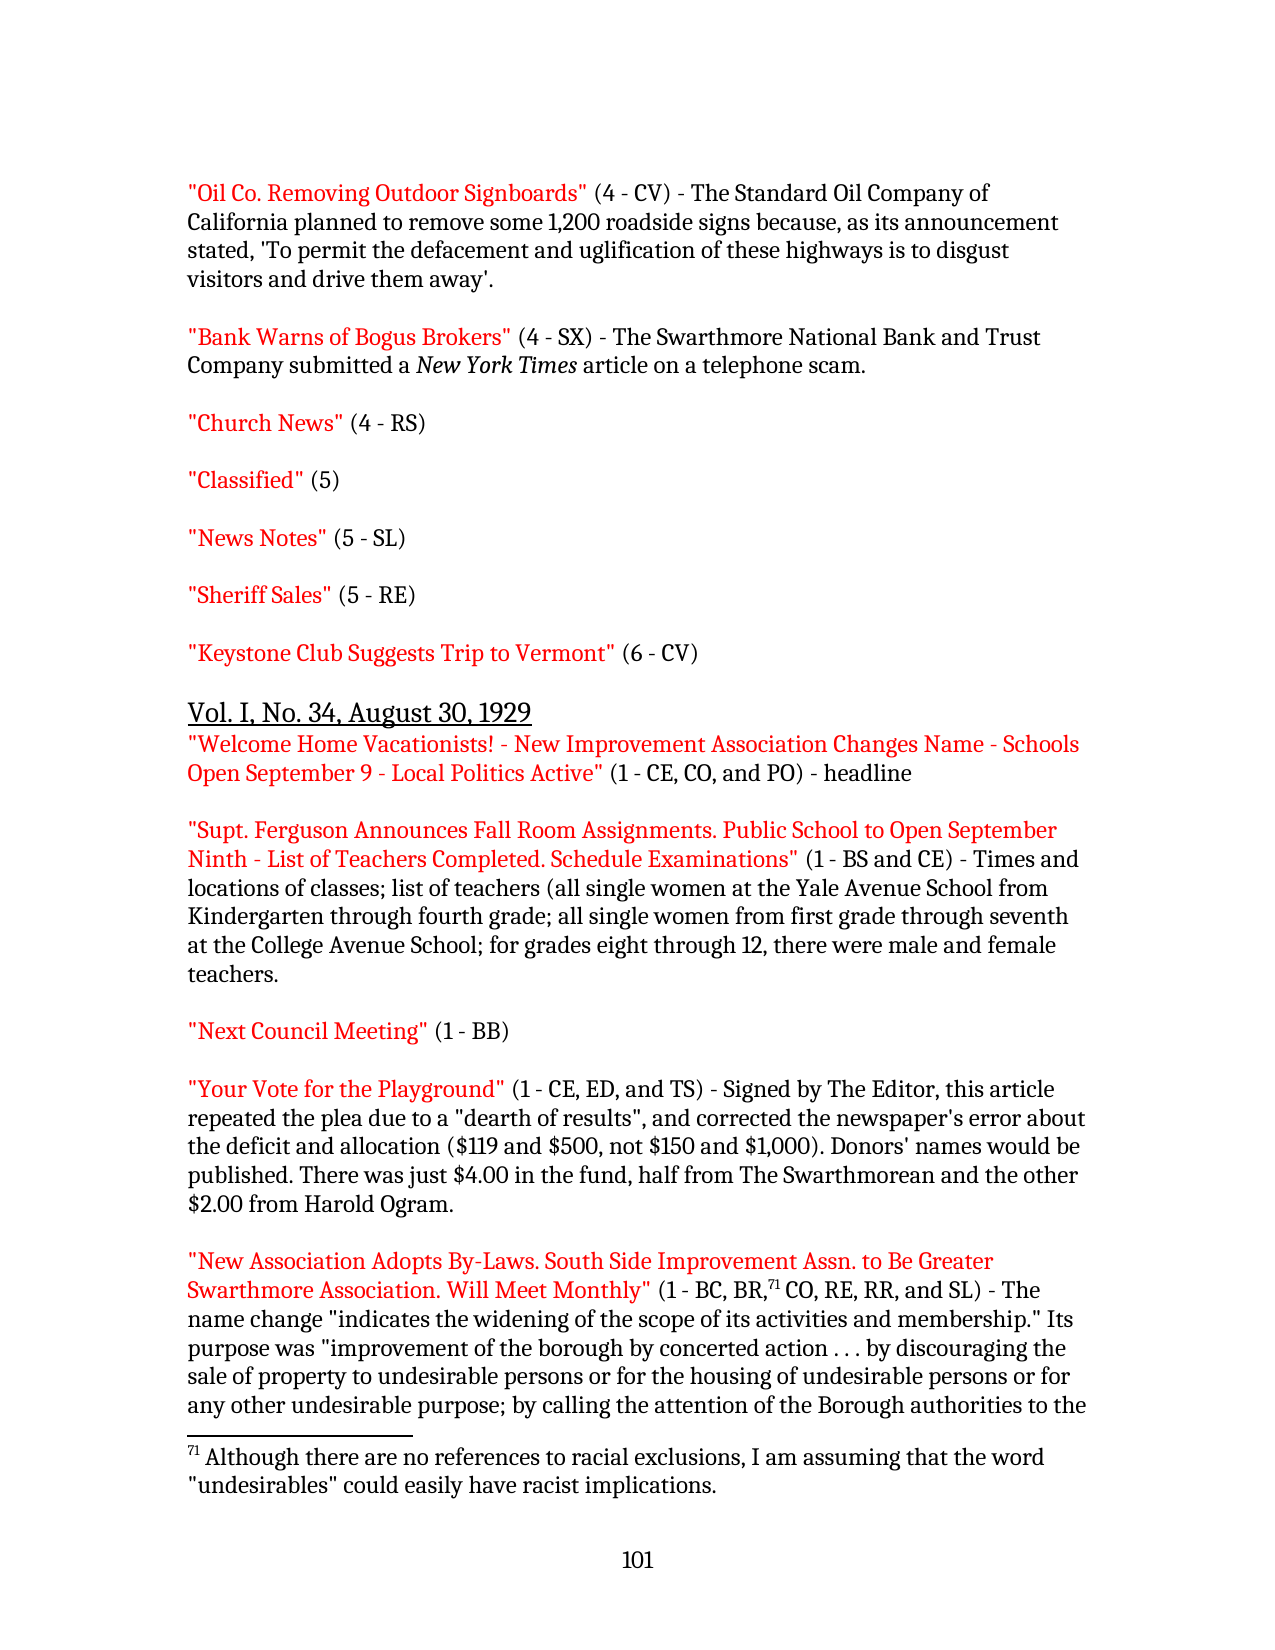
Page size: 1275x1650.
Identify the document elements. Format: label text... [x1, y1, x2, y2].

text "Church News" (4 - RS) [187, 409, 1087, 437]
text "News Notes" (5 - SL) [187, 524, 1087, 552]
text "Keystone Club Suggests Trip to Vermont" (6 - CV) [187, 639, 1087, 667]
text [187, 1247, 1087, 1420]
text "Bank Warns of Bogus Brokers" (4 - SX) - The Swarthmore National Bank and Trust Company submitted a New York Times article on a telephone scam. [187, 322, 1087, 380]
text "Supt. Ferguson Announces Fall Room Assignments. Public School to Open September Ninth - List of Teachers Completed. Schedule Examinations" (1 - BS and CE) - Times and locations of classes; list of teachers (all single women at the Yale Avenue School from Kindergarten through fourth grade; all single women from first grade through seventh at the College Avenue School; for grades eight through 12, there were male and female teachers. [187, 816, 1087, 988]
text "Classified" (5) [187, 466, 1087, 495]
text "Your Vote for the Playground" (1 - CE, ED, and TS) - Signed by The Editor, this article repeated the plea due to a "dearth of results", and corrected the newspaper's error about the deficit and allocation ($119 and $500, not $150 and $1,000). Donors' names would be published. There was just $4.00 in the fund, half from The Swarthmorean and the other $2.00 from Harold Ogram. [187, 1075, 1087, 1218]
text "Welcome Home Vacationists! - New Improvement Association Changes Name - Schools Open September 9 - Local Politics Active" (1 - CE, CO, and PO) - headline [187, 730, 1087, 787]
text "Sheriff Sales" (5 - RE) [187, 581, 1087, 610]
text Vol. I, No. 34, August 30, 1929 [187, 696, 1087, 730]
text "Next Council Meeting" (1 - BB) [187, 1017, 1087, 1046]
text "Oil Co. Removing Outdoor Signboards" (4 - CV) - The Standard Oil Company of California planned to remove some 1,200 roadside signs because, as its announcement stated, 'To permit the defacement and uglification of these highways is to disgust visitors and drive them away'. [187, 179, 1087, 294]
